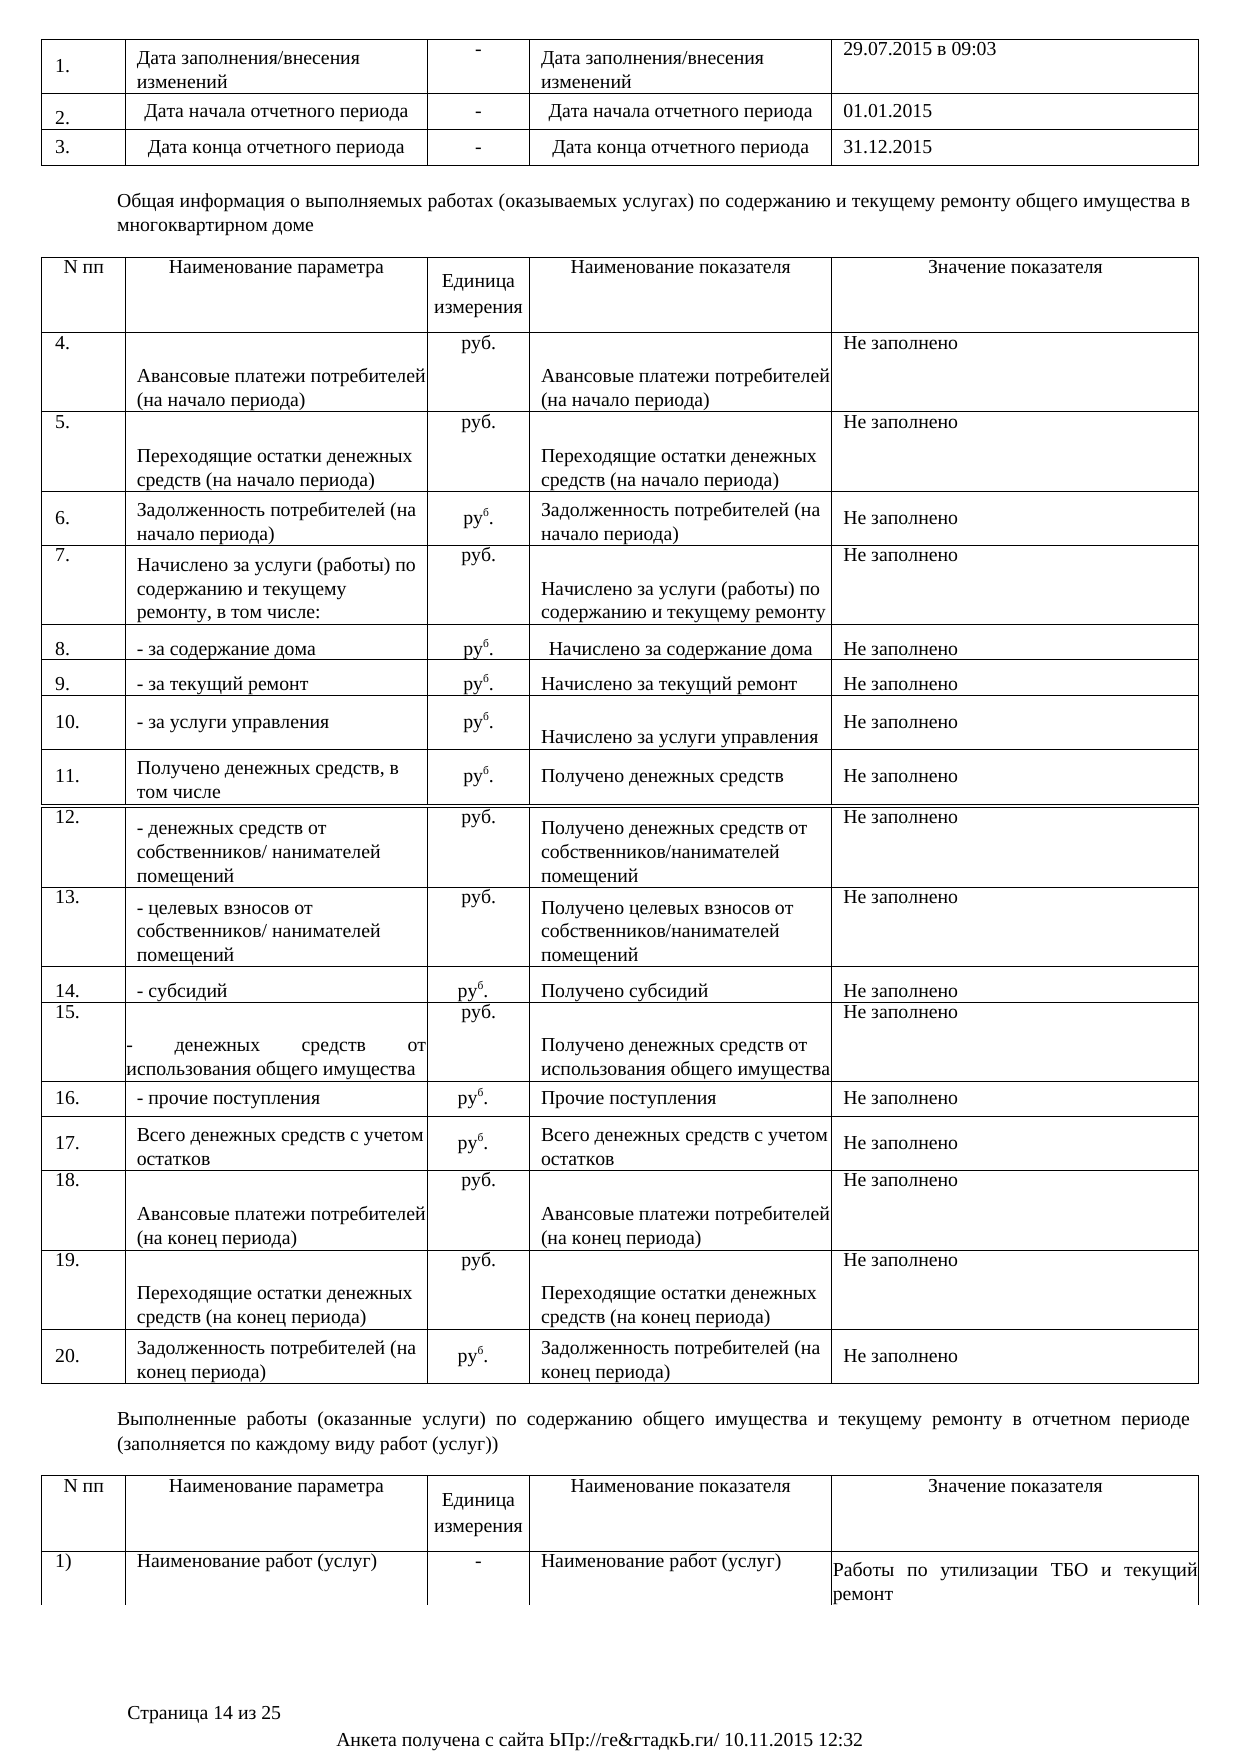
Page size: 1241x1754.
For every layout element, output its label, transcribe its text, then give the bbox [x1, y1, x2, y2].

table_cell Всего денежных средств с учетом остатков [530, 1117, 831, 1170]
table_cell Не заполнено [832, 660, 1198, 695]
table_cell Не заполнено [832, 696, 1198, 749]
text Общая информация о выполняемых работах (оказываемых услугах) по содержанию и текущему ремонту общего имущества в многоквартирном доме [117, 189, 1192, 237]
text Выполненные работы (оказанные услуги) по содержанию общего имущества и текущему ремонту в отчетном периоде (заполняется по каждому виду работ (услуг)) [117, 1406, 1192, 1455]
table_cell 9. [42, 660, 125, 695]
table_cell руб. [428, 660, 529, 695]
table_cell Не заполнено [832, 1171, 1198, 1249]
table_cell - прочие поступления [126, 1082, 427, 1116]
table_cell 6. [42, 492, 125, 545]
table_cell 3. [42, 130, 125, 165]
table_cell Переходящие остатки денежных средств (на начало периода) [530, 412, 831, 491]
table_header Наименование параметра [126, 258, 427, 332]
table_cell Наименование работ (услуг) [126, 1552, 427, 1605]
table_cell 10. [42, 696, 125, 749]
table_cell 15. [42, 1003, 125, 1081]
table_cell руб. [428, 1117, 529, 1170]
table_header Единица измерения [428, 258, 529, 332]
table_cell 17. [42, 1117, 125, 1170]
table_cell 20. [42, 1330, 125, 1383]
table_cell руб. [428, 625, 529, 659]
table_cell Авансовые платежи потребителей (на конец периода) [126, 1171, 427, 1249]
table_cell руб. [428, 546, 529, 624]
table_cell руб. [428, 492, 529, 545]
table_cell Начислено за услуги (работы) по содержанию и текущему ремонту [530, 546, 831, 624]
table_cell 1) [42, 1552, 125, 1605]
table_cell Задолженность потребителей (на конец периода) [530, 1330, 831, 1383]
table_cell Дата начала отчетного периода [126, 94, 427, 128]
table_header Значение показателя [832, 258, 1198, 332]
table_cell - [428, 1552, 529, 1605]
table_cell 16. [42, 1082, 125, 1116]
table_header N пп [42, 258, 125, 332]
table_cell 31.12.2015 [832, 130, 1198, 165]
table_cell Не заполнено [832, 1251, 1198, 1328]
table_cell Авансовые платежи потребителей (на начало периода) [530, 333, 831, 411]
table_cell - денежных средств от использования общего имущества [126, 1003, 427, 1081]
table_cell руб. [428, 750, 529, 804]
table_cell Получено денежных средств, в том числе [126, 750, 427, 804]
table_cell Авансовые платежи потребителей (на начало периода) [126, 333, 427, 411]
table_header руб. [428, 808, 529, 887]
table_cell 2. [42, 94, 125, 128]
table_cell 13. [42, 888, 125, 966]
table_cell - субсидий [126, 967, 427, 1002]
table_cell руб. [428, 1330, 529, 1383]
table_cell руб. [428, 696, 529, 749]
table_cell 14. [42, 967, 125, 1002]
table_header Получено денежных средств от собственников/нанимателей помещений [530, 808, 831, 887]
table_cell Получено денежных средств от использования общего имущества [530, 1003, 831, 1081]
table_cell 01.01.2015 [832, 94, 1198, 128]
table_header N пп [42, 1476, 125, 1551]
table_cell 19. [42, 1251, 125, 1328]
table_cell руб. [428, 412, 529, 491]
table_header Не заполнено [832, 808, 1198, 887]
table_cell Дата конца отчетного периода [530, 130, 831, 165]
table_cell Работы по утилизации ТБО и текущий ремонт [832, 1552, 1198, 1605]
table_cell Наименование работ (услуг) [530, 1552, 831, 1605]
table_cell 8. [42, 625, 125, 659]
table_cell Дата заполнения/внесения изменений [126, 40, 427, 93]
table_cell 11. [42, 750, 125, 804]
table_header - денежных средств от собственников/ нанимателей помещений [126, 808, 427, 887]
table_cell Авансовые платежи потребителей (на конец периода) [530, 1171, 831, 1249]
table_header Наименование параметра [126, 1476, 427, 1551]
table_cell 4. [42, 333, 125, 411]
table_cell - за услуги управления [126, 696, 427, 749]
table_cell Задолженность потребителей (на конец периода) [126, 1330, 427, 1383]
table_cell Не заполнено [832, 412, 1198, 491]
table_cell Начислено за текущий ремонт [530, 660, 831, 695]
table_cell Начислено за услуги управления [530, 696, 831, 749]
table_cell Начислено за услуги (работы) по содержанию и текущему ремонту, в том числе: [126, 546, 427, 624]
table_cell 29.07.2015 в 09:03 [832, 40, 1198, 93]
table_cell Получено целевых взносов от собственников/нанимателей помещений [530, 888, 831, 966]
table_cell Не заполнено [832, 546, 1198, 624]
table_cell Не заполнено [832, 750, 1198, 804]
table_cell руб. [428, 1082, 529, 1116]
table_cell Получено денежных средств [530, 750, 831, 804]
table_cell руб. [428, 888, 529, 966]
table_cell руб. [428, 967, 529, 1002]
table_cell Не заполнено [832, 888, 1198, 966]
table_cell 18. [42, 1171, 125, 1249]
table_cell Не заполнено [832, 1117, 1198, 1170]
table_cell - за содержание дома [126, 625, 427, 659]
table_cell Получено субсидий [530, 967, 831, 1002]
table_cell Переходящие остатки денежных средств (на конец периода) [530, 1251, 831, 1328]
table_cell 1. [42, 40, 125, 93]
table_cell Не заполнено [832, 1003, 1198, 1081]
table_cell Начислено за содержание дома [530, 625, 831, 659]
table_header 12. [42, 808, 125, 887]
table_cell Не заполнено [832, 1330, 1198, 1383]
table_cell Дата конца отчетного периода [126, 130, 427, 165]
table_header Значение показателя [832, 1476, 1198, 1551]
table_cell Всего денежных средств с учетом остатков [126, 1117, 427, 1170]
table_cell - за текущий ремонт [126, 660, 427, 695]
table_cell Не заполнено [832, 625, 1198, 659]
table_cell Задолженность потребителей (на начало периода) [126, 492, 427, 545]
table_cell руб. [428, 333, 529, 411]
table_cell - целевых взносов от собственников/ нанимателей помещений [126, 888, 427, 966]
table_cell 5. [42, 412, 125, 491]
table_cell Не заполнено [832, 333, 1198, 411]
table_header Единица измерения [428, 1476, 529, 1551]
table_cell руб. [428, 1171, 529, 1249]
table_cell руб. [428, 1251, 529, 1328]
table_header Наименование показателя [530, 258, 831, 332]
table_cell руб. [428, 1003, 529, 1081]
table_cell Переходящие остатки денежных средств (на начало периода) [126, 412, 427, 491]
table_cell - [428, 40, 529, 93]
table_cell Дата заполнения/внесения изменений [530, 40, 831, 93]
table_cell Дата начала отчетного периода [530, 94, 831, 128]
table_cell - [428, 94, 529, 128]
table_cell Не заполнено [832, 967, 1198, 1002]
table_cell Задолженность потребителей (на начало периода) [530, 492, 831, 545]
table_cell Не заполнено [832, 492, 1198, 545]
table_cell Переходящие остатки денежных средств (на конец периода) [126, 1251, 427, 1328]
table_header Наименование показателя [530, 1476, 831, 1551]
table_cell Прочие поступления [530, 1082, 831, 1116]
table_cell Не заполнено [832, 1082, 1198, 1116]
table_cell 7. [42, 546, 125, 624]
table_cell - [428, 130, 529, 165]
